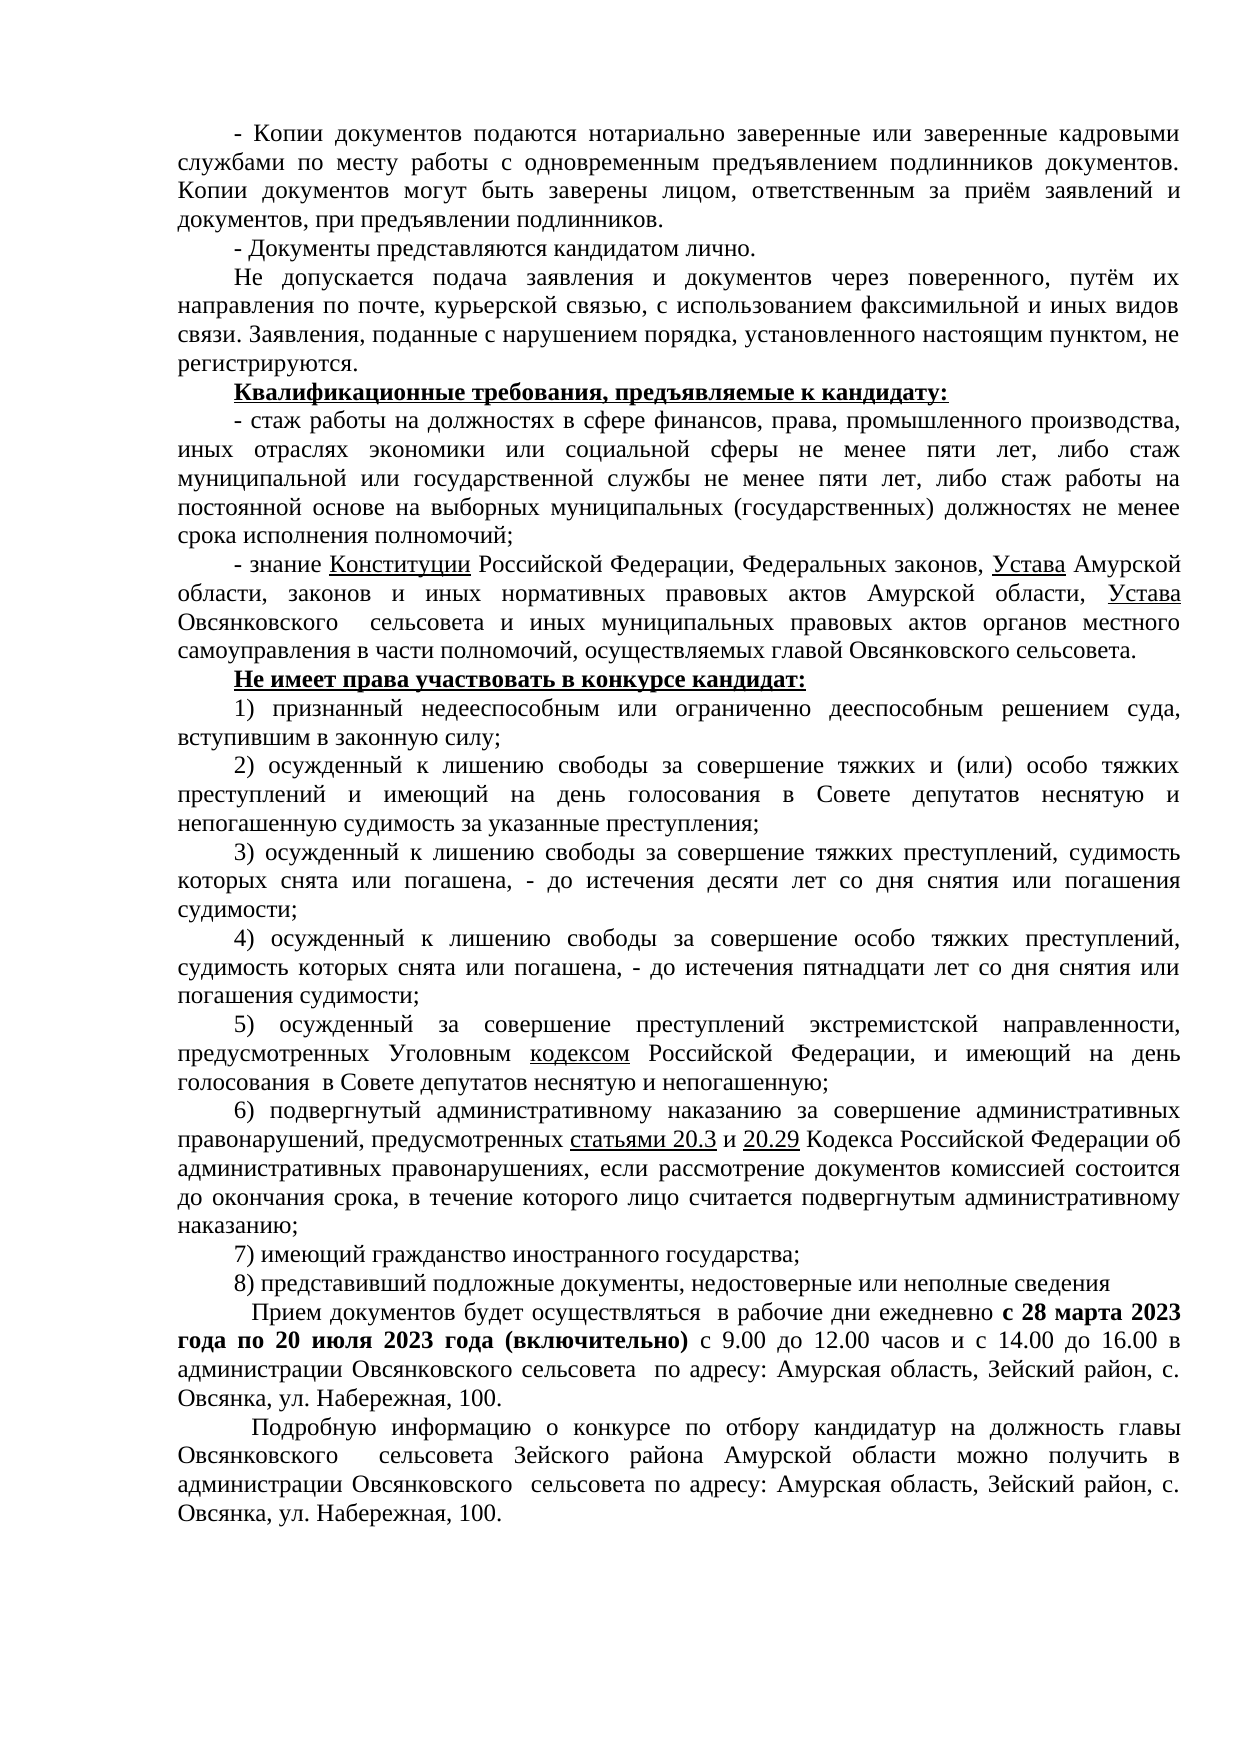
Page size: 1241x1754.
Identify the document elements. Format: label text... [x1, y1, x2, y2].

text Подробную информацию о конкурсе по отбору кандидатур на должность главы Овсянковского сельсовета Зейского района Амурской области можно получить в администрации Овсянковского сельсовета по адресу: Амурская область, Зейский район, с. Овсянка, ул. Набережная, 100. [177, 1412, 1181, 1527]
text 8) представивший подложные документы, недостоверные или неполные сведения [177, 1268, 1181, 1297]
text Не имеет права участвовать в конкурсе кандидат: [177, 664, 1181, 693]
text - знание Конституции Российской Федерации, Федеральных законов, Устава Амурской области, законов и иных нормативных правовых актов Амурской области, Устава Овсянковского сельсовета и иных муниципальных правовых актов органов местного самоуправления в части полномочий, осуществляемых главой Овсянковского сельсовета. [177, 549, 1181, 664]
text Не допускается подача заявления и документов через поверенного, путём их направления по почте, курьерской связью, с использованием факсимильной и иных видов связи. Заявления, поданные с нарушением порядка, установленного настоящим пунктом, не регистрируются. [177, 262, 1181, 377]
text 7) имеющий гражданство иностранного государства; [177, 1239, 1181, 1268]
text - Документы представляются кандидатом лично. [177, 233, 1181, 262]
text Квалификационные требования, предъявляемые к кандидату: [177, 377, 1181, 406]
text 6) подвергнутый административному наказанию за совершение административных правонарушений, предусмотренных статьями 20.3 и 20.29 Кодекса Российской Федерации об административных правонарушениях, если рассмотрение документов комиссией состоится до окончания срока, в течение которого лицо считается подвергнутым административному наказанию; [177, 1096, 1181, 1239]
text 2) осужденный к лишению свободы за совершение тяжких и (или) особо тяжких преступлений и имеющий на день голосования в Совете депутатов неснятую и непогашенную судимость за указанные преступления; [177, 751, 1181, 837]
text 4) осужденный к лишению свободы за совершение особо тяжких преступлений, судимость которых снята или погашена, - до истечения пятнадцати лет со дня снятия или погашения судимости; [177, 923, 1181, 1009]
text 5) осужденный за совершение преступлений экстремистской направленности, предусмотренных Уголовным кодексом Российской Федерации, и имеющий на день голосования в Совете депутатов неснятую и непогашенную; [177, 1009, 1181, 1096]
text 3) осужденный к лишению свободы за совершение тяжких преступлений, судимость которых снята или погашена, - до истечения десяти лет со дня снятия или погашения судимости; [177, 837, 1181, 923]
text 1) признанный недееспособным или ограниченно дееспособным решением суда, вступившим в законную силу; [177, 693, 1181, 751]
text - стаж работы на должностях в сфере финансов, права, промышленного производства, иных отраслях экономики или социальной сферы не менее пяти лет, либо стаж муниципальной или государственной службы не менее пяти лет, либо стаж работы на постоянной основе на выборных муниципальных (государственных) должностях не менее срока исполнения полномочий; [177, 406, 1181, 549]
text - Копии документов подаются нотариально заверенные или заверенные кадровыми службами по месту работы с одновременным предъявлением подлинников документов. Копии документов могут быть заверены лицом, ответственным за приём заявлений и документов, при предъявлении подлинников. [177, 118, 1181, 233]
text Прием документов будет осуществляться в рабочие дни ежедневно с 28 марта 2023 года по 20 июля 2023 года (включительно) с 9.00 до 12.00 часов и с 14.00 до 16.00 в администрации Овсянковского сельсовета по адресу: Амурская область, Зейский район, с. Овсянка, ул. Набережная, 100. [177, 1297, 1181, 1412]
